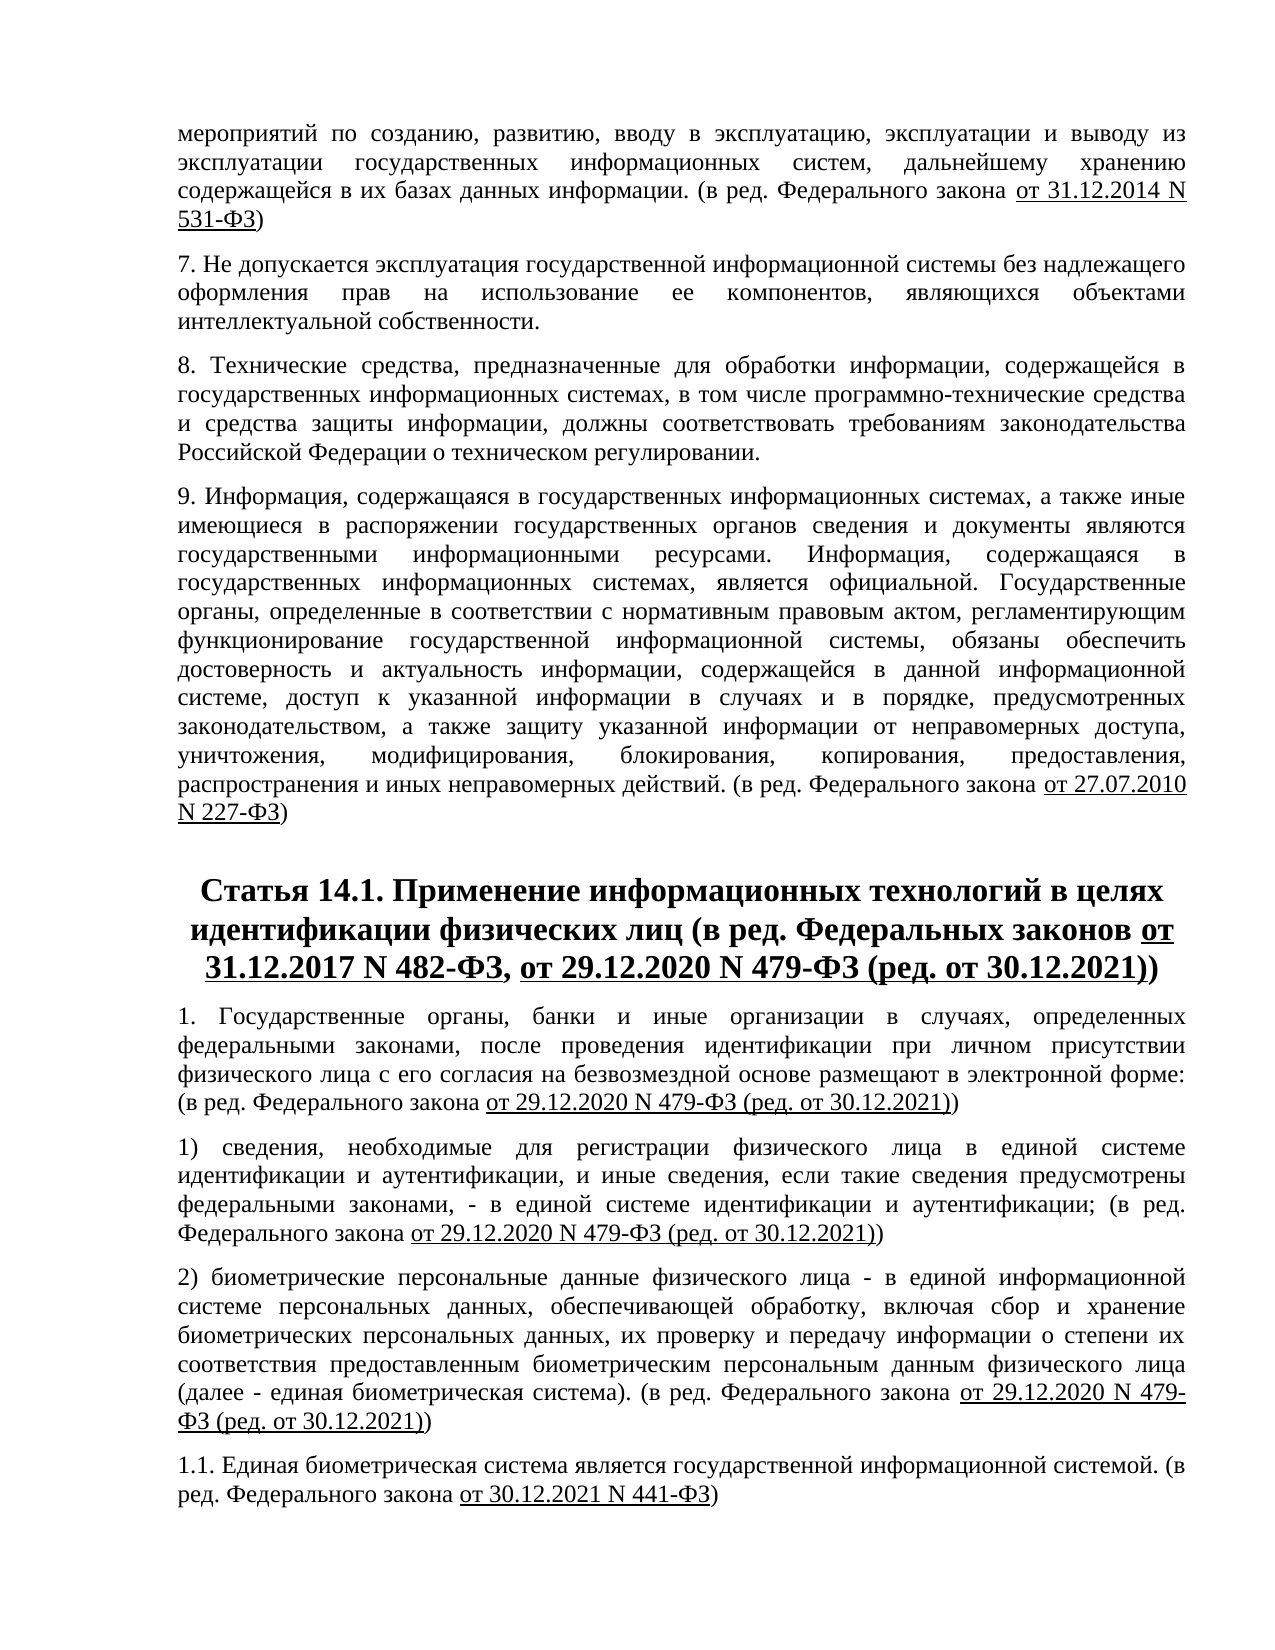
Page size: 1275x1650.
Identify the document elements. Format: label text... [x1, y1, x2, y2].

text Статья 14.1. Применение информационных технологий в целях идентификации физических лиц (в ред. Федеральных законов от 31.12.2017 N 482-ФЗ, от 29.12.2020 N 479-ФЗ (ред. от 30.12.2021)) [177, 871, 1186, 986]
text 1. Государственные органы, банки и иные организации в случаях, определенных федеральными законами, после проведения идентификации при личном присутствии физического лица с его согласия на безвозмездной основе размещают в электронной форме: (в ред. Федерального закона от 29.12.2020 N 479-ФЗ (ред. от 30.12.2021)) [177, 1001, 1186, 1116]
text 1) сведения, необходимые для регистрации физического лица в единой системе идентификации и аутентификации, и иные сведения, если такие сведения предусмотрены федеральными законами, - в единой системе идентификации и аутентификации; (в ред. Федерального закона от 29.12.2020 N 479-ФЗ (ред. от 30.12.2021)) [177, 1132, 1186, 1247]
text 8. Технические средства, предназначенные для обработки информации, содержащейся в государственных информационных системах, в том числе программно-технические средства и средства защиты информации, должны соответствовать требованиям законодательства Российской Федерации о техническом регулировании. [177, 351, 1186, 466]
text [177, 118, 1186, 233]
text 9. Информация, содержащаяся в государственных информационных системах, а также иные имеющиеся в распоряжении государственных органов сведения и документы являются государственными информационными ресурсами. Информация, содержащаяся в государственных информационных системах, является официальной. Государственные органы, определенные в соответствии с нормативным правовым актом, регламентирующим функционирование государственной информационной системы, обязаны обеспечить достоверность и актуальность информации, содержащейся в данной информационной системе, доступ к указанной информации в случаях и в порядке, предусмотренных законодательством, а также защиту указанной информации от неправомерных доступа, уничтожения, модифицирования, блокирования, копирования, предоставления, распространения и иных неправомерных действий. (в ред. Федерального закона от 27.07.2010 N 227-ФЗ) [177, 481, 1186, 826]
text 2) биометрические персональные данные физического лица - в единой информационной системе персональных данных, обеспечивающей обработку, включая сбор и хранение биометрических персональных данных, их проверку и передачу информации о степени их соответствия предоставленным биометрическим персональным данным физического лица (далее - единая биометрическая система). (в ред. Федерального закона от 29.12.2020 N 479-ФЗ (ред. от 30.12.2021)) [177, 1262, 1186, 1435]
text 7. Не допускается эксплуатация государственной информационной системы без надлежащего оформления прав на использование ее компонентов, являющихся объектами интеллектуальной собственности. [177, 249, 1186, 335]
text 1.1. Единая биометрическая система является государственной информационной системой. (в ред. Федерального закона от 30.12.2021 N 441-ФЗ) [177, 1451, 1186, 1508]
